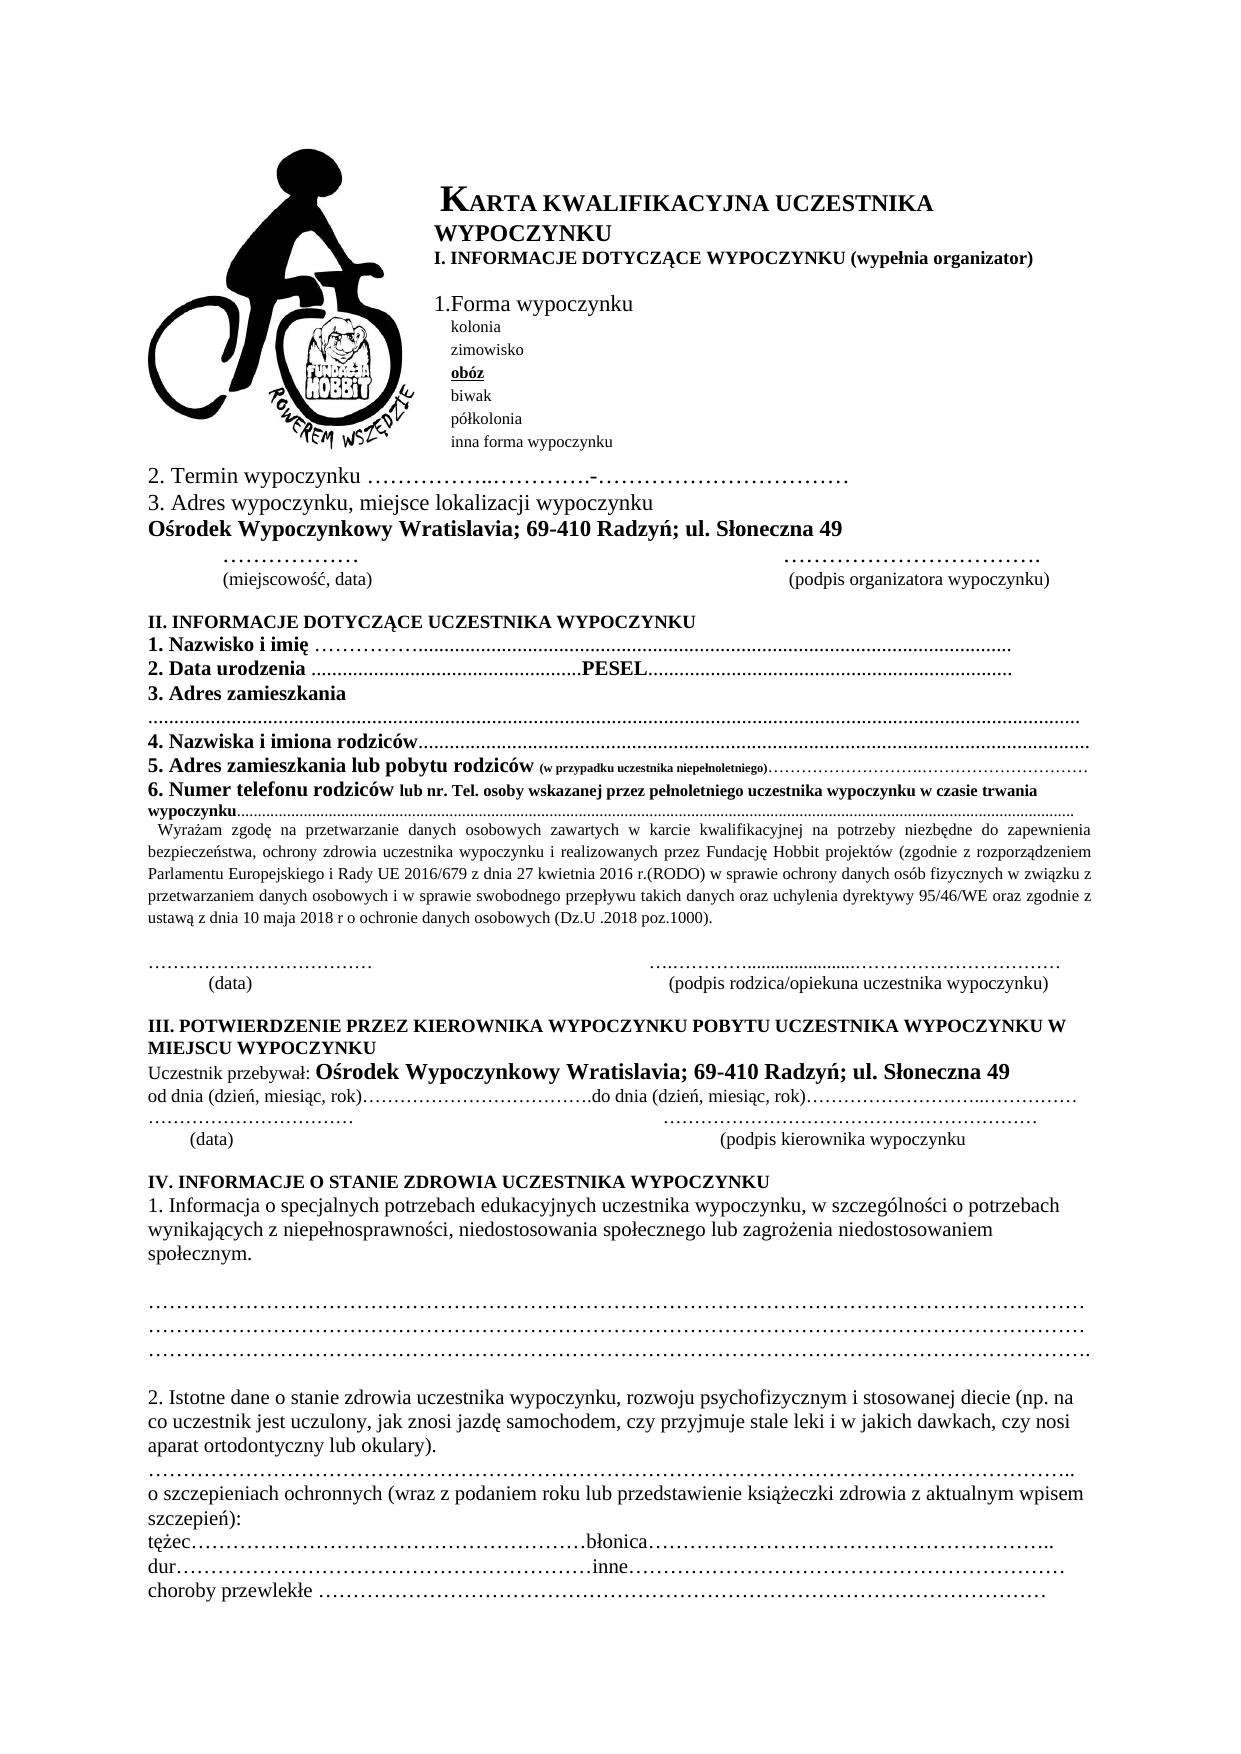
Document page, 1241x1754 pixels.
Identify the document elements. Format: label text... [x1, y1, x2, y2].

picture [147, 147, 415, 450]
text 1. Informacja o specjalnych potrzebach edukacyjnych uczestnika wypoczynku, w szczególności o potrzebach wynikających z niepełnosprawności, niedostosowania społecznego lub zagrożenia niedostosowaniem społecznym. [148, 1193, 1093, 1265]
text Uczestnik przebywał: Ośrodek Wypoczynkowy Wratislavia; 69-410 Radzyń; ul. Słoneczna 49 [148, 1058, 1093, 1085]
text (miejscowość, data) (podpis organizatora wypoczynku) [148, 568, 1093, 589]
text 1.Forma wypoczynku [415, 290, 1093, 317]
text …………………………… …………………………………………………… [148, 1106, 1093, 1128]
text 4. Nazwiska i imiona rodziców................................................................................................................................. [148, 728, 1093, 753]
text 1. Nazwisko i imię …………….................................................................................................................. [148, 632, 1093, 656]
text III. POTWIERDZENIE PRZEZ KIEROWNIKA WYPOCZYNKU POBYTU UCZESTNIKA WYPOCZYNKU W MIEJSCU WYPOCZYNKU [148, 1015, 1093, 1058]
text  zimowisko [415, 340, 1093, 359]
text od dnia (dzień, miesiąc, rok)……………………………….do dnia (dzień, miesiąc, rok)………………………..…………… [148, 1085, 1093, 1106]
text I. INFORMACJE DOTYCZĄCE WYPOCZYNKU (wypełnia organizator) [415, 247, 1093, 269]
text 5. Adres zamieszkania lub pobytu rodziców (w przypadku uczestnika niepełnoletniego)……………………….………………………… [148, 753, 1093, 777]
text choroby przewlekłe …………………………………………………………………………………………… [148, 1578, 1093, 1602]
text  biwak [415, 386, 1093, 405]
text 2. Termin wypoczynku ……………..………….-…………………………… [148, 462, 1093, 488]
text 3. Adres zamieszkania ................................................................................................................................................................................... [148, 680, 1093, 728]
text (data) (podpis rodzica/opiekuna uczestnika wypoczynku) [148, 972, 1093, 994]
text dur……………………………………………………inne……………………………………………………… [148, 1553, 1093, 1578]
text 3. Adres wypoczynku, miejsce lokalizacji wypoczynku [148, 488, 1093, 515]
text …………………………………………………………………………………………………………………….. [148, 1457, 1093, 1481]
text  inna forma wypoczynku [148, 432, 1093, 451]
text  kolonia [415, 317, 1093, 336]
text II. INFORMACJE DOTYCZĄCE UCZESTNIKA WYPOCZYNKU [148, 611, 1093, 632]
text ……………… ……………………………. [148, 541, 1093, 568]
text  obóz [415, 363, 1093, 382]
text ……………………………… ….………….......................…………………………… [148, 951, 1093, 972]
text KARTA KWALIFIKACYJNA UCZESTNIKA WYPOCZYNKU [415, 176, 1093, 247]
text (data) (podpis kierownika wypoczynku [148, 1128, 1093, 1149]
text  półkolonia [415, 409, 1093, 428]
text IV. INFORMACJE O STANIE ZDROWIA UCZESTNIKA WYPOCZYNKU [148, 1171, 1093, 1193]
text o szczepieniach ochronnych (wraz z podaniem roku lub przedstawienie książeczki zdrowia z aktualnym wpisem szczepień): [148, 1481, 1093, 1529]
text ………………………………………………………………………………………………………………………………………………………………………………………………………………………………………………………………………………………………………………………………………………………………………. [148, 1289, 1093, 1361]
text 6. Numer telefonu rodziców lub nr. Tel. osoby wskazanej przez pełnoletniego uczestnika wypoczynku w czasie trwania wypoczynku......................................................................................................................................................................................................... [148, 777, 1093, 820]
text 2. Data urodzenia ....................................................PESEL...................................................................... [148, 656, 1093, 680]
text Wyrażam zgodę na przetwarzanie danych osobowych zawartych w karcie kwalifikacyjnej na potrzeby niezbędne do zapewnienia bezpieczeństwa, ochrony zdrowia uczestnika wypoczynku i realizowanych przez Fundację Hobbit projektów (zgodnie z rozporządzeniem Parlamentu Europejskiego i Rady UE 2016/679 z dnia 27 kwietnia 2016 r.(RODO) w sprawie ochrony danych osób fizycznych w związku z przetwarzaniem danych osobowych i w sprawie swobodnego przepływu takich danych oraz uchylenia dyrektywy 95/46/WE oraz zgodnie z ustawą z dnia 10 maja 2018 r o ochronie danych osobowych (Dz.U .2018 poz.1000). [148, 820, 1093, 927]
text tężec…………………………………………………błonica………………………………………………….. [148, 1529, 1093, 1553]
text Ośrodek Wypoczynkowy Wratislavia; 69-410 Radzyń; ul. Słoneczna 49 [148, 515, 1093, 541]
text 2. Istotne dane o stanie zdrowia uczestnika wypoczynku, rozwoju psychofizycznym i stosowanej diecie (np. na co uczestnik jest uczulony, jak znosi jazdę samochodem, czy przyjmuje stale leki i w jakich dawkach, czy nosi aparat ortodontyczny lub okulary). [148, 1385, 1093, 1457]
